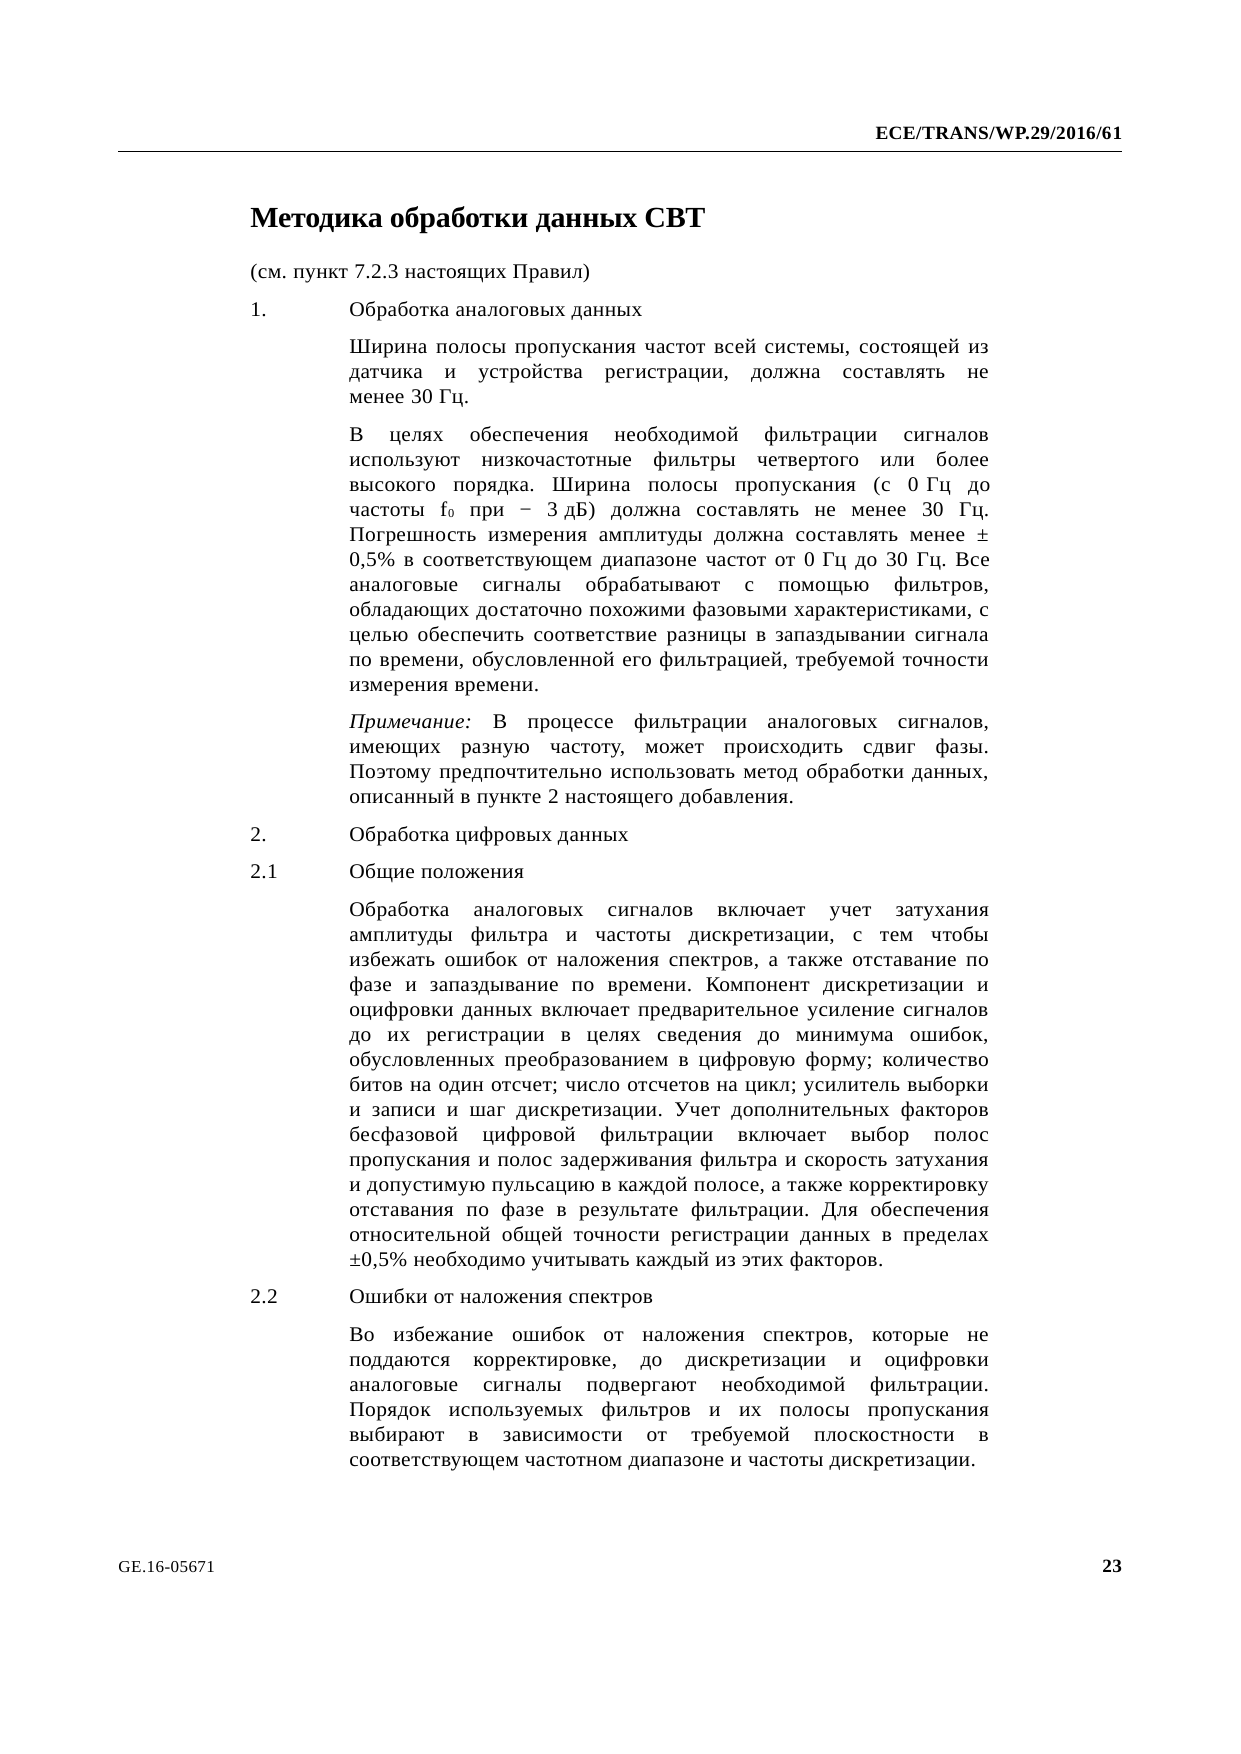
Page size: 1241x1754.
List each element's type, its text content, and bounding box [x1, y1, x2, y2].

text (см. пункт 7.2.3 настоящих Правил) [250, 258, 990, 283]
text 2.1 Общие положения [250, 858, 990, 883]
text Методика обработки данных СВТ [118, 202, 991, 233]
text Ширина полосы пропускания частот всей системы, состоящей из датчика и устройства регистрации, должна составлять не менее 30 Гц. [250, 333, 990, 408]
text В целях обеспечения необходимой фильтрации сигналов используют низкочастотные фильтры четвертого или более высокого порядка. Ширина полосы пропускания (с 0 Гц до частоты f0 при − 3 дБ) должна составлять не менее 30 Гц. Погрешность измерения амплитуды должна составлять менее ± 0,5% в соответствующем диапазоне частот от 0 Гц до 30 Гц. Все аналоговые сигналы обрабатывают с помощью фильтров, обладающих достаточно похожими фазовыми характеристиками, с целью обеспечить соответствие разницы в запаздывании сигнала по времени, обусловленной его фильтрацией, требуемой точности измерения времени. [250, 421, 990, 696]
text Примечание: В процессе фильтрации аналоговых сигналов, имеющих разную частоту, может происходить сдвиг фазы. Поэтому предпочтительно использовать метод обработки данных, описанный в пункте 2 настоящего добавления. [250, 708, 990, 808]
text 2. Обработка цифровых данных [250, 821, 990, 846]
text 1. Обработка аналоговых данных [250, 296, 990, 321]
text Обработка аналоговых сигналов включает учет затухания амплитуды фильтра и частоты дискретизации, с тем чтобы избежать ошибок от наложения спектров, а также отставание по фазе и запаздывание по времени. Компонент дискретизации и оцифровки данных включает предварительное усиление сигналов до их регистрации в целях сведения до минимума ошибок, обусловленных преобразованием в цифровую форму; количество битов на один отсчет; число отсчетов на цикл; усилитель выборки и записи и шаг дискретизации. Учет дополнительных факторов бесфазовой цифровой фильтрации включает выбор полос пропускания и полос задерживания фильтра и скорость затухания и допустимую пульсацию в каждой полосе, а также корректировку отставания по фазе в результате фильтрации. Для обеспечения относительной общей точности регистрации данных в пределах ±0,5% необходимо учитывать каждый из этих факторов. [250, 896, 990, 1271]
text 2.2 Ошибки от наложения спектров [250, 1283, 990, 1308]
text Во избежание ошибок от наложения спектров, которые не поддаются корректировке, до дискретизации и оцифровки аналоговые сигналы подвергают необходимой фильтрации. Порядок используемых фильтров и их полосы пропускания выбирают в зависимости от требуемой плоскостности в соответствующем частотном диапазоне и частоты дискретизации. [250, 1321, 990, 1471]
